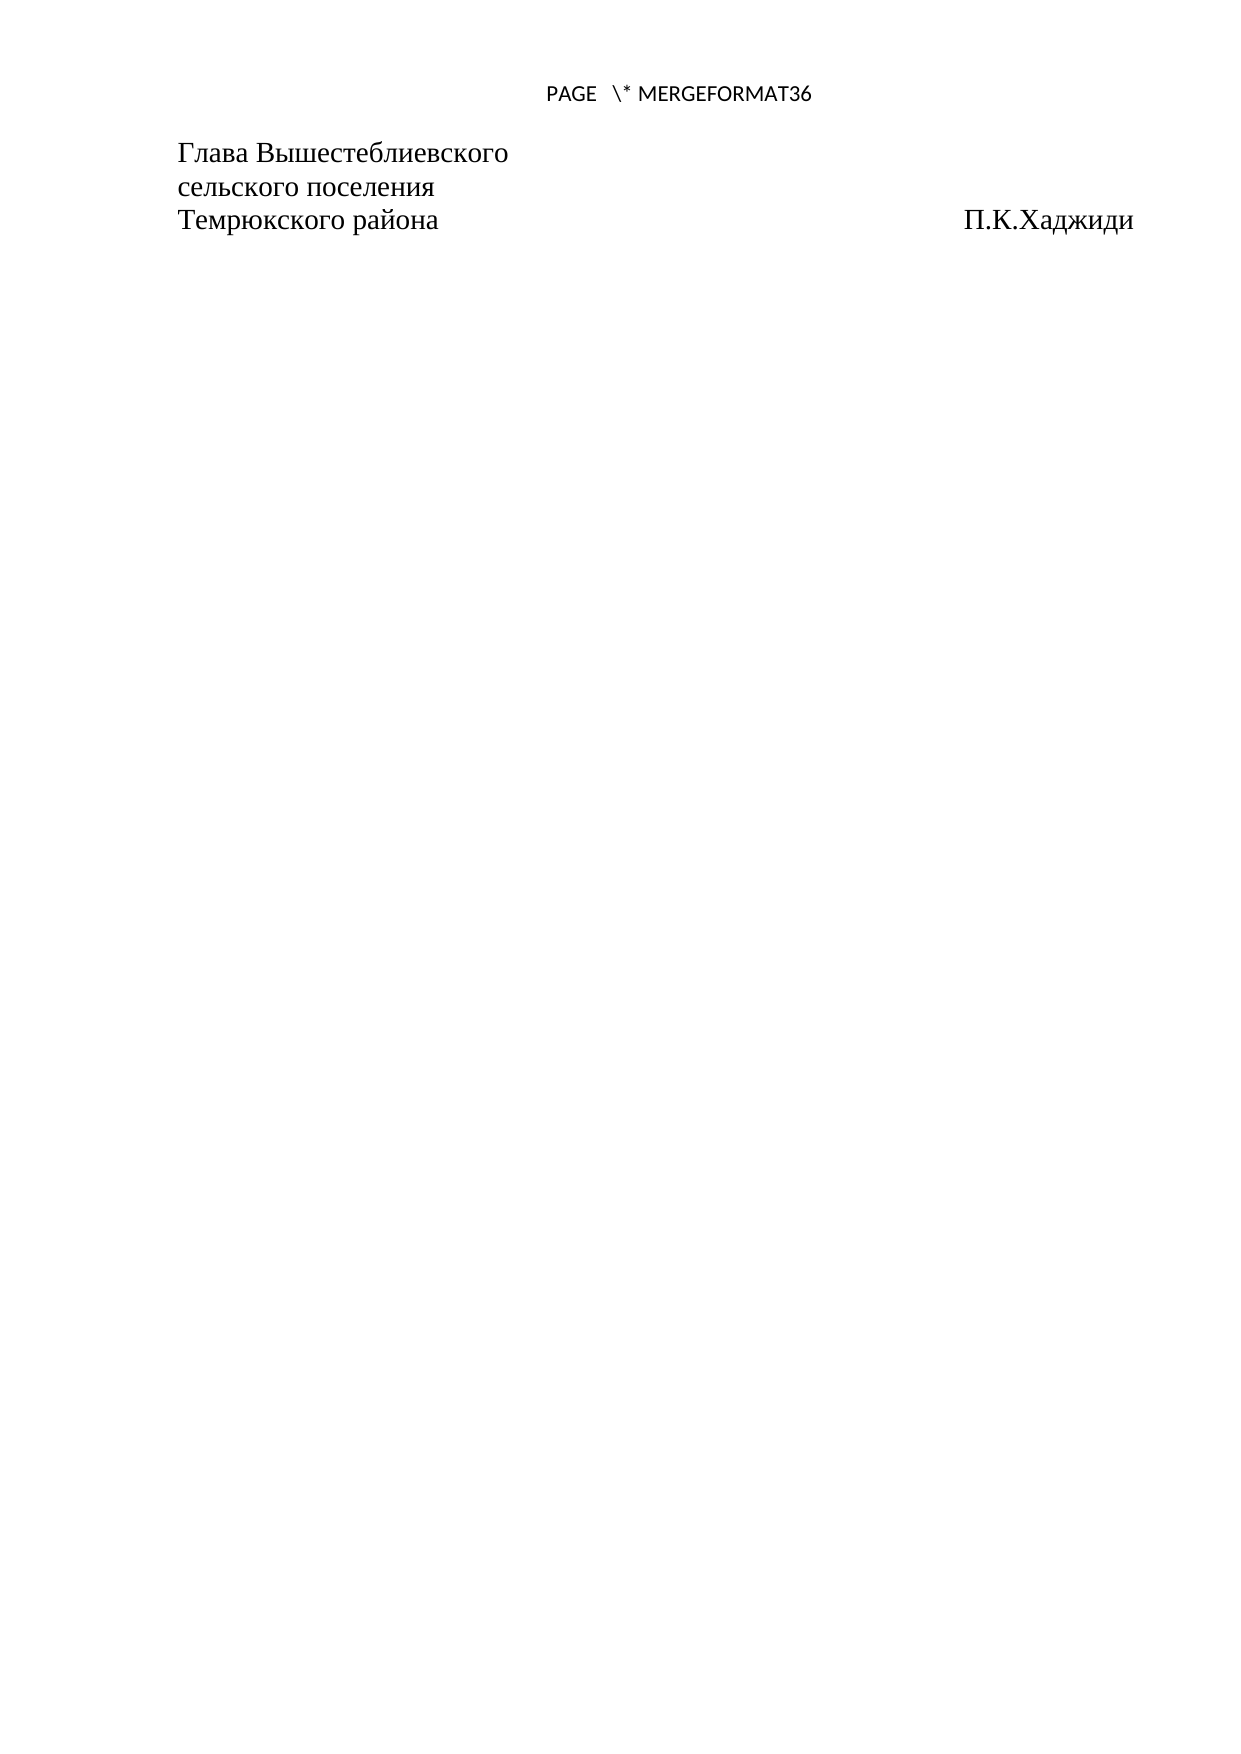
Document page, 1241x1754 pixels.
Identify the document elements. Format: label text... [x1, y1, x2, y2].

text Глава Вышестеблиевского [177, 135, 1181, 169]
text Темрюкского района П.К.Хаджиди [177, 202, 1181, 236]
text сельского поселения [177, 169, 1181, 202]
